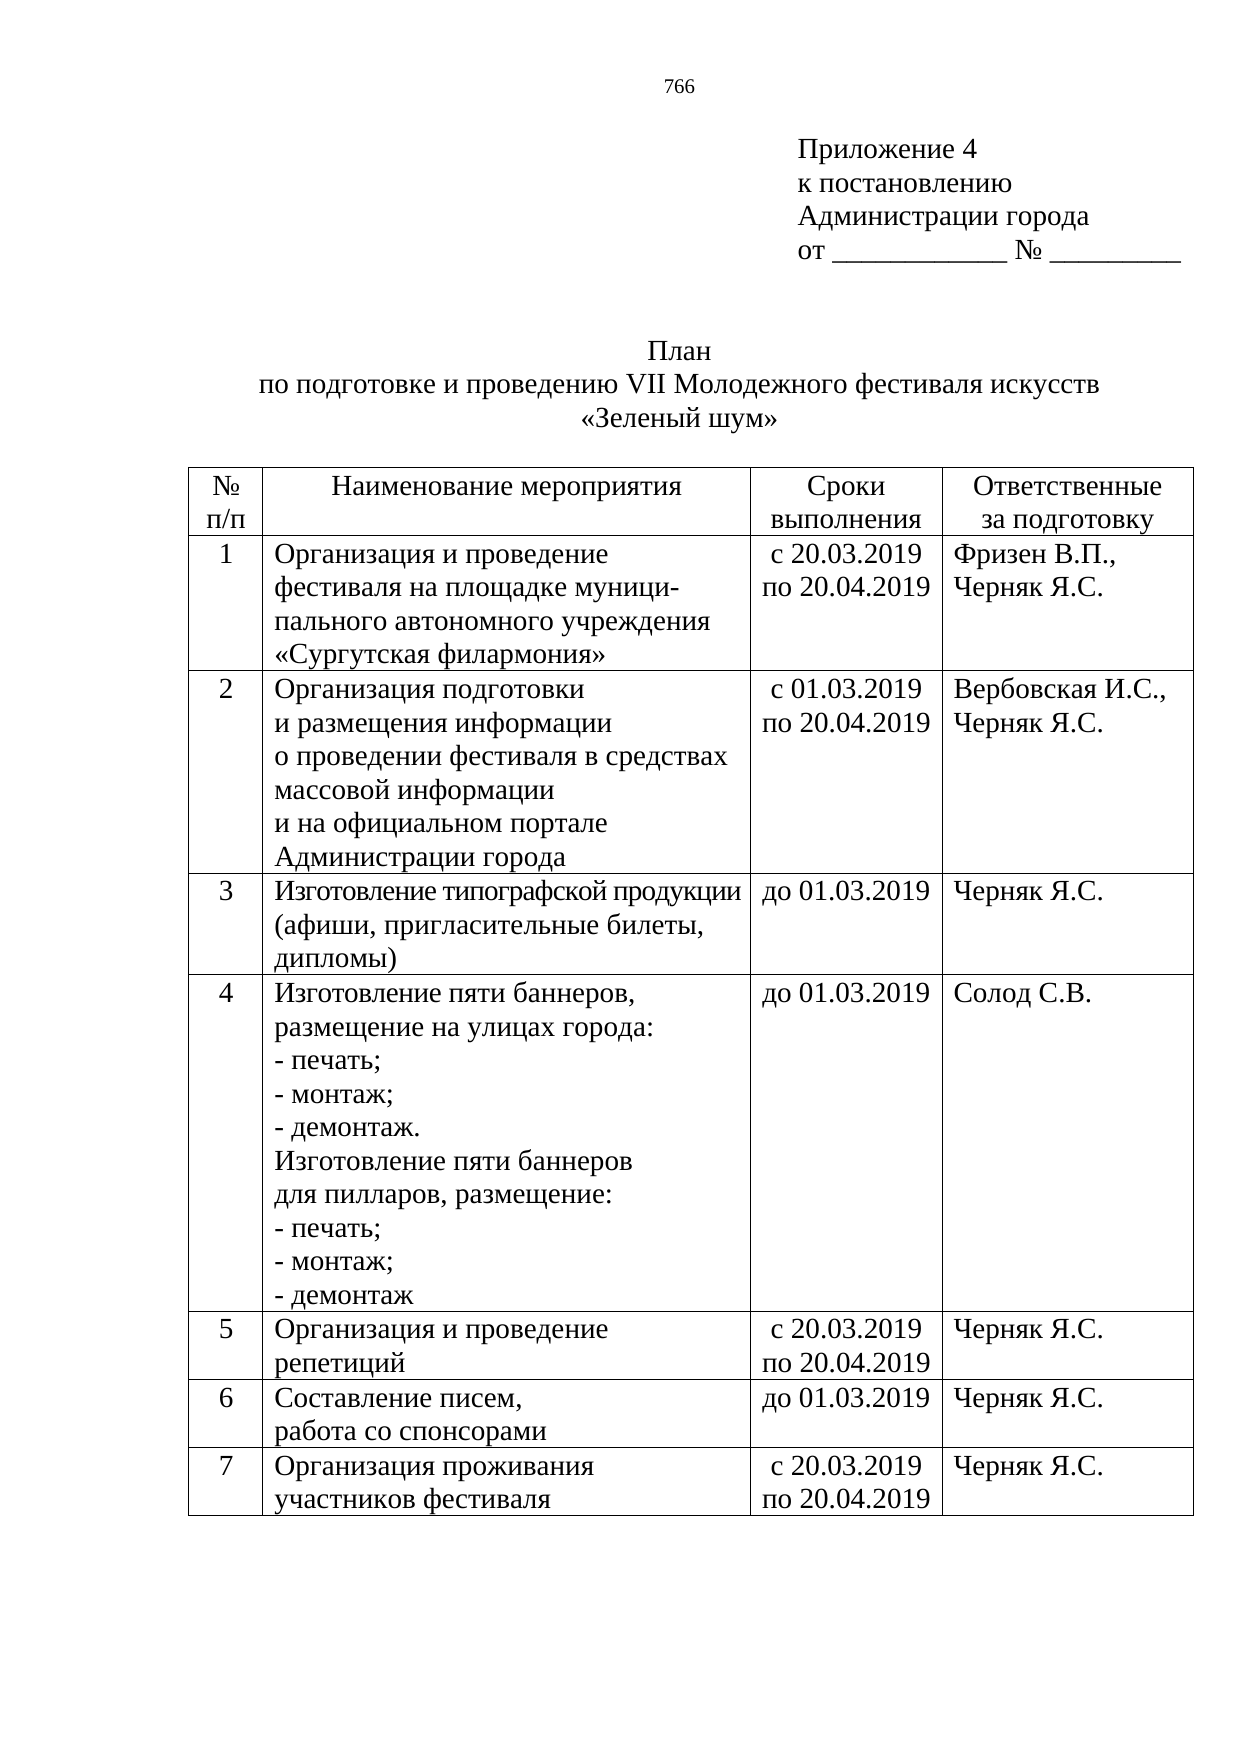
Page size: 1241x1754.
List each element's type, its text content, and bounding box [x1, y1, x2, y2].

table_cell 2 [189, 671, 262, 872]
table_cell 1 [189, 536, 262, 670]
table_cell Солод С.В. [943, 975, 1193, 1311]
table_cell Черняк Я.С. [943, 874, 1193, 974]
table_cell Черняк Я.С. [943, 1380, 1193, 1447]
table_cell с 20.03.2019 по 20.04.2019 [751, 1448, 942, 1515]
table_cell до 01.03.2019 [751, 1380, 942, 1447]
table_header № п/п [189, 468, 262, 535]
text к постановлению [797, 165, 1181, 198]
table_cell до 01.03.2019 [751, 874, 942, 974]
table_cell Организация и проведение репетиций [263, 1312, 750, 1379]
table_header Сроки выполнения [751, 468, 942, 535]
table_header Ответственные за подготовку [943, 468, 1193, 535]
table_cell Черняк Я.С. [943, 1448, 1193, 1515]
table_cell Вербовская И.С., Черняк Я.С. [943, 671, 1193, 872]
table_cell Организация и проведение фестиваля на площадке муници- пального автономного учреждения «Сургутская филармония» [263, 536, 750, 670]
table_cell 6 [189, 1380, 262, 1447]
table_header Наименование мероприятия [263, 468, 750, 535]
table_cell Изготовление пяти баннеров, размещение на улицах города: - печать; - монтаж; - демонтаж. Изготовление пяти баннеров для пилларов, размещение: - печать; - монтаж; - демонтаж [263, 975, 750, 1311]
table_cell Составление писем, работа со спонсорами [263, 1380, 750, 1447]
table_cell до 01.03.2019 [751, 975, 942, 1311]
table_cell 3 [189, 874, 262, 974]
text Администрации города [797, 198, 1181, 232]
text по подготовке и проведению VII Молодежного фестиваля искусств [177, 366, 1181, 400]
table_cell с 01.03.2019 по 20.04.2019 [751, 671, 942, 872]
text «Зеленый шум» [177, 400, 1181, 433]
table_cell с 20.03.2019 по 20.04.2019 [751, 1312, 942, 1379]
text План [177, 333, 1181, 366]
table_cell Черняк Я.С. [943, 1312, 1193, 1379]
table_cell 4 [189, 975, 262, 1311]
table_cell 7 [189, 1448, 262, 1515]
text Приложение 4 [797, 131, 1181, 165]
table_cell с 20.03.2019 по 20.04.2019 [751, 536, 942, 670]
table_cell Фризен В.П., Черняк Я.С. [943, 536, 1193, 670]
text от ____________ № _________ [797, 232, 1181, 266]
table_cell Организация проживания участников фестиваля [263, 1448, 750, 1515]
table_cell 5 [189, 1312, 262, 1379]
table_cell Организация подготовки и размещения информации о проведении фестиваля в средствах массовой информации и на официальном портале Администрации города [263, 671, 750, 872]
table_cell Изготовление типографской продукции (афиши, пригласительные билеты, дипломы) [263, 874, 750, 974]
